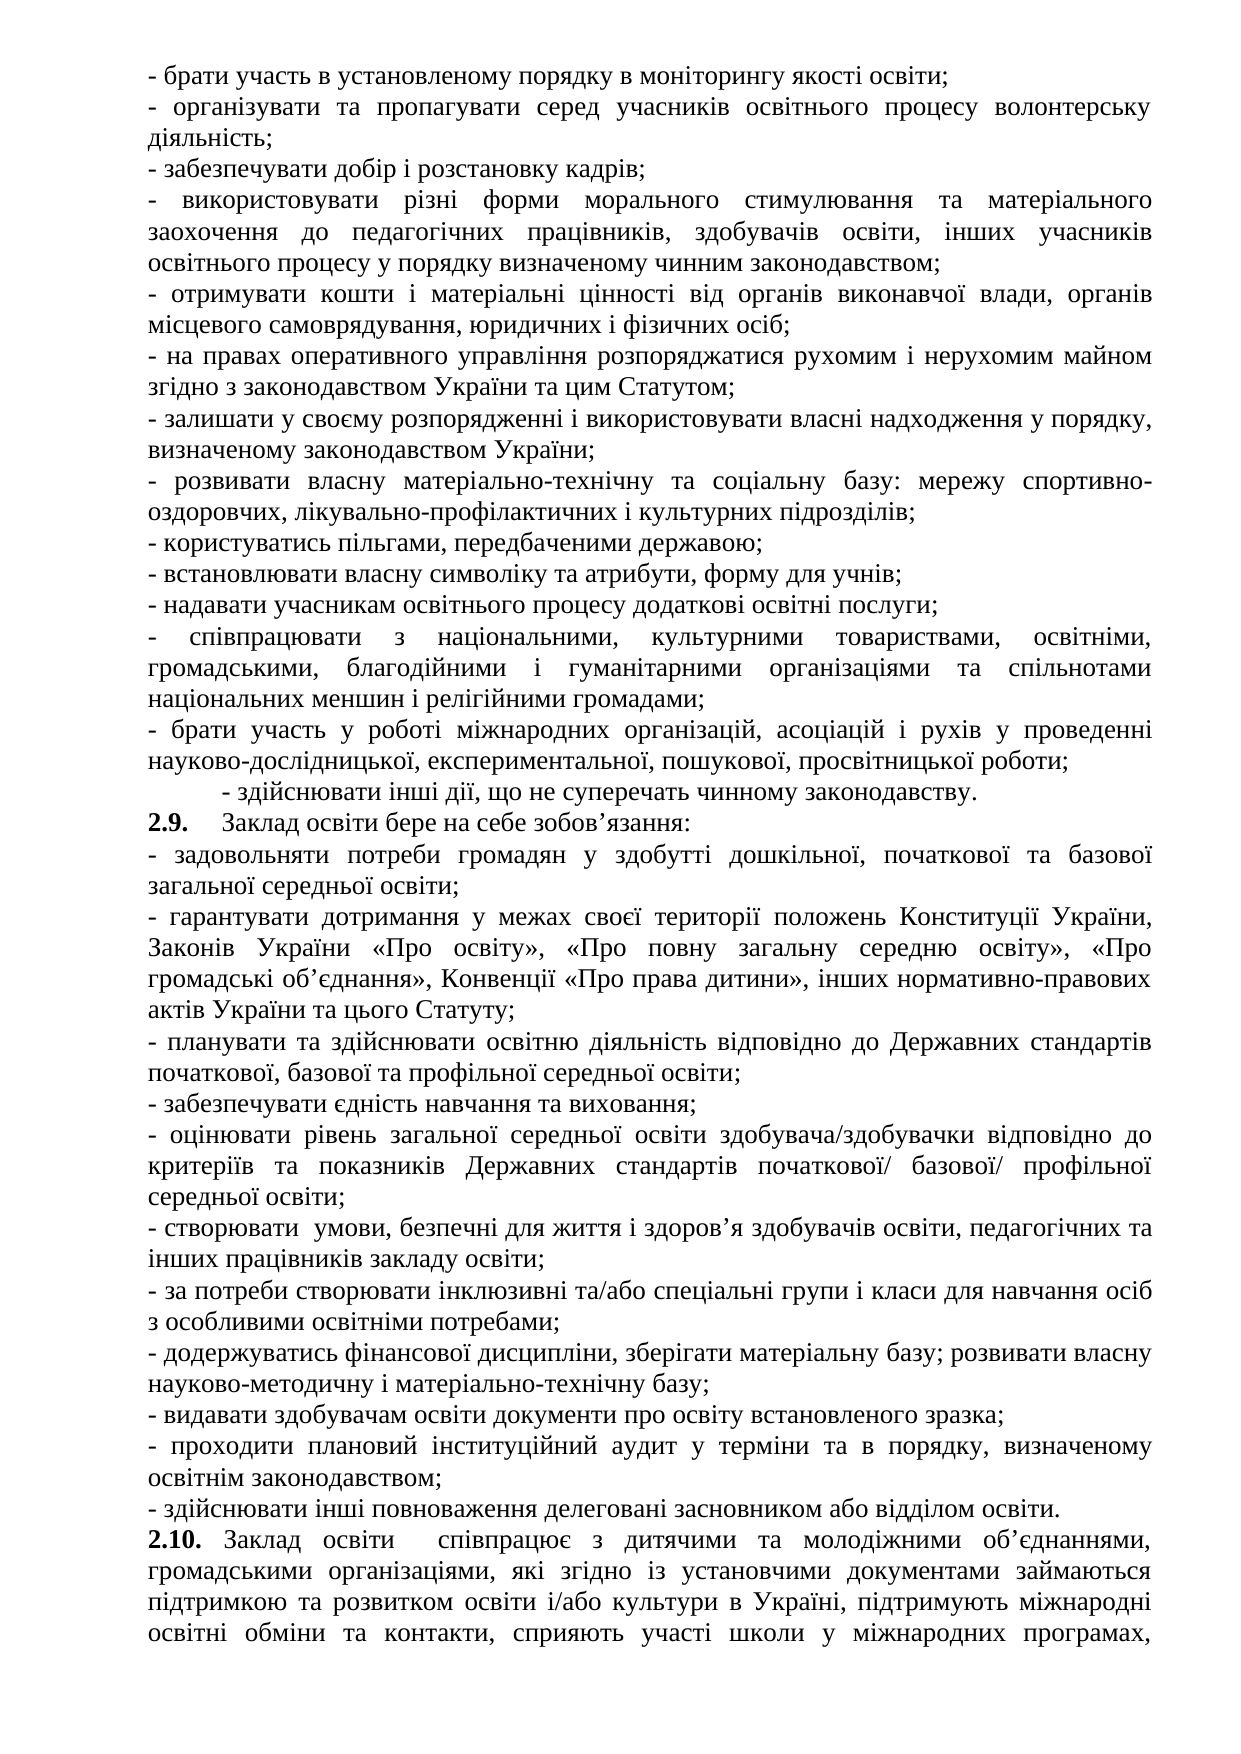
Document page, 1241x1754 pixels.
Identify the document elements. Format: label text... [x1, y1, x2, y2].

text - здійснювати інші повноваження делеговані засновником або відділом освіти. [148, 1492, 1152, 1523]
text - задовольняти потреби громадян у здобутті дошкільної, початкової та базової загальної середньої освіти; [148, 838, 1152, 900]
text - встановлювати власну символіку та атрибути, форму для учнів; [148, 557, 1152, 588]
text - розвивати власну матеріально-технічну та соціальну базу: мережу спортивно-оздоровчих, лікувально-профілактичних і культурних підрозділів; [148, 464, 1152, 526]
text - організувати та пропагувати серед учасників освітнього процесу волонтерську діяльність; [148, 90, 1152, 152]
text - проходити плановий інституційний аудит у терміни та в порядку, визначеному освітнім законодавством; [148, 1429, 1152, 1492]
text - за потреби створювати інклюзивні та/або спеціальні групи і класи для навчання осіб з особливими освітніми потребами; [148, 1274, 1152, 1336]
text - отримувати кошти і матеріальні цінності від органів виконавчої влади, органів місцевого самоврядування, юридичних і фізичних осіб; [148, 277, 1152, 339]
text - здійснювати інші дії, що не суперечать чинному законодавству. [148, 775, 1152, 807]
text - залишати у своєму розпорядженні і використовувати власні надходження у порядку, визначеному законодавством України; [148, 402, 1152, 464]
text - оцінювати рівень загальної середньої освіти здобувача/здобувачки відповідно до критеріїв та показників Державних стандартів початкової/ базової/ профільної середньої освіти; [148, 1118, 1152, 1211]
text - користуватись пільгами, передбаченими державою; [148, 526, 1152, 557]
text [148, 1523, 1152, 1647]
text - надавати учасникам освітнього процесу додаткові освітні послуги; [148, 588, 1152, 620]
text - брати участь в установленому порядку в моніторингу якості освіти; [148, 59, 1152, 90]
text - забезпечувати єдність навчання та виховання; [148, 1087, 1152, 1118]
text - створювати умови, безпечні для життя і здоров’я здобувачів освіти, педагогічних та інших працівників закладу освіти; [148, 1211, 1152, 1274]
text - видавати здобувачам освіти документи про освіту встановленого зразка; [148, 1398, 1152, 1429]
text 2.9. Заклад освіти бере на себе зобов’язання: [148, 807, 1152, 838]
text - брати участь у роботі міжнародних організацій, асоціацій і рухів у проведенні науково-дослідницької, експериментальної, пошукової, просвітницької роботи; [148, 713, 1152, 775]
text - гарантувати дотримання у межах своєї території положень Конституції України, Законів України «Про освіту», «Про повну загальну середню освіту», «Про громадські об’єднання», Конвенції «Про права дитини», інших нормативно-правових актів України та цього Статуту; [148, 900, 1152, 1024]
text - на правах оперативного управління розпоряджатися рухомим і нерухомим майном згідно з законодавством України та цим Статутом; [148, 339, 1152, 402]
text - додержуватись фінансової дисципліни, зберігати матеріальну базу; розвивати власну науково-методичну і матеріально-технічну базу; [148, 1336, 1152, 1398]
text - співпрацювати з національними, культурними товариствами, освітніми, громадськими, благодійними і гуманітарними організаціями та спільнотами національних меншин і релігійними громадами; [148, 620, 1152, 713]
text - забезпечувати добір і розстановку кадрів; [148, 152, 1152, 184]
text - використовувати різні форми морального стимулювання та матеріального заохочення до педагогічних працівників, здобувачів освіти, інших учасників освітнього процесу у порядку визначеному чинним законодавством; [148, 184, 1152, 277]
text - планувати та здійснювати освітню діяльність відповідно до Державних стандартів початкової, базової та профільної середньої освіти; [148, 1024, 1152, 1087]
